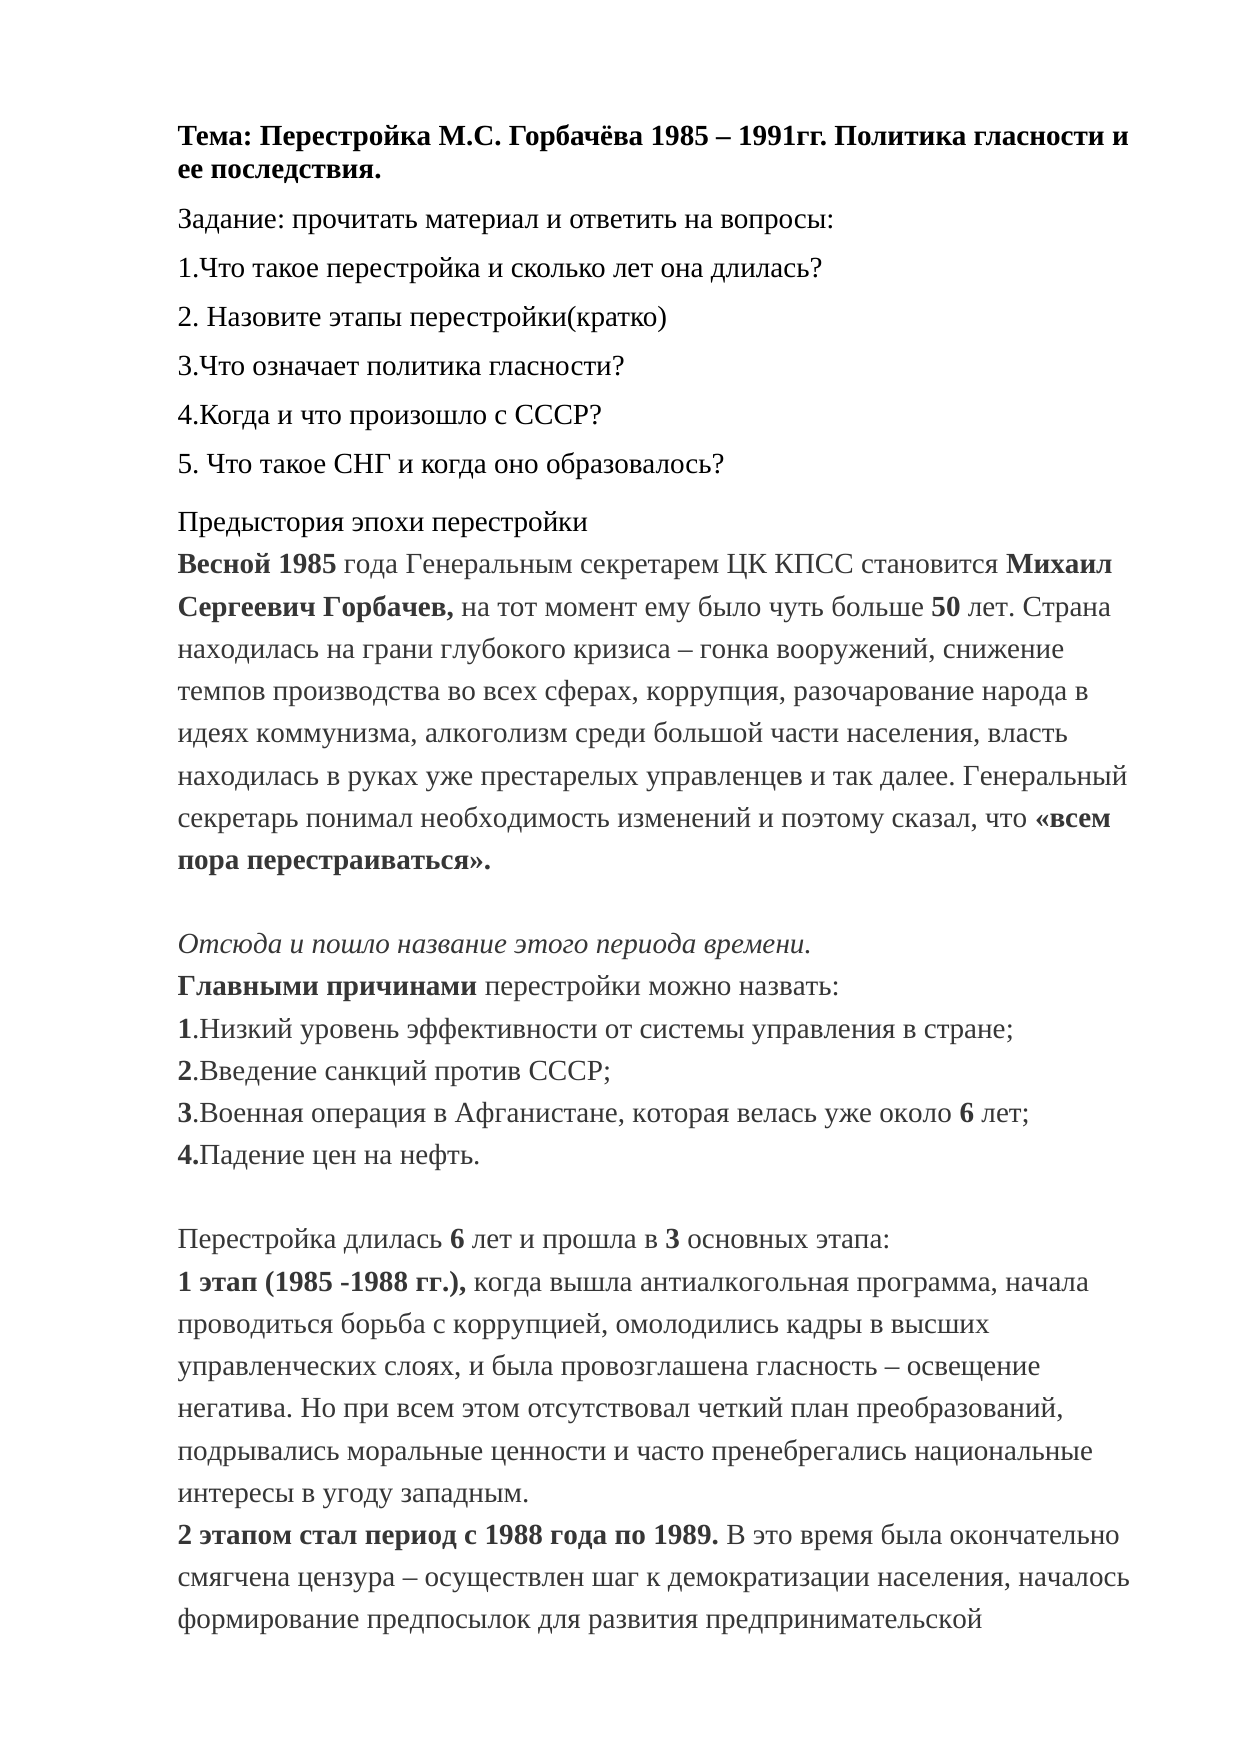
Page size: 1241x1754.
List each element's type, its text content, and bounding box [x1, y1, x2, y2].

text 3.Что означает политика гласности? [177, 348, 1152, 382]
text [177, 496, 1152, 1635]
text 1.Что такое перестройка и сколько лет она длилась? [177, 250, 1152, 283]
text Тема: Перестройка М.С. Горбачёва 1985 – 1991гг. Политика гласности и ее последствия. [177, 118, 1152, 185]
text 4.Когда и что произошло с СССР? [177, 397, 1152, 431]
text Задание: прочитать материал и ответить на вопросы: [177, 201, 1152, 234]
text 2. Назовите этапы перестройки(кратко) [177, 299, 1152, 333]
text 5. Что такое СНГ и когда оно образовалось? [177, 447, 1152, 480]
